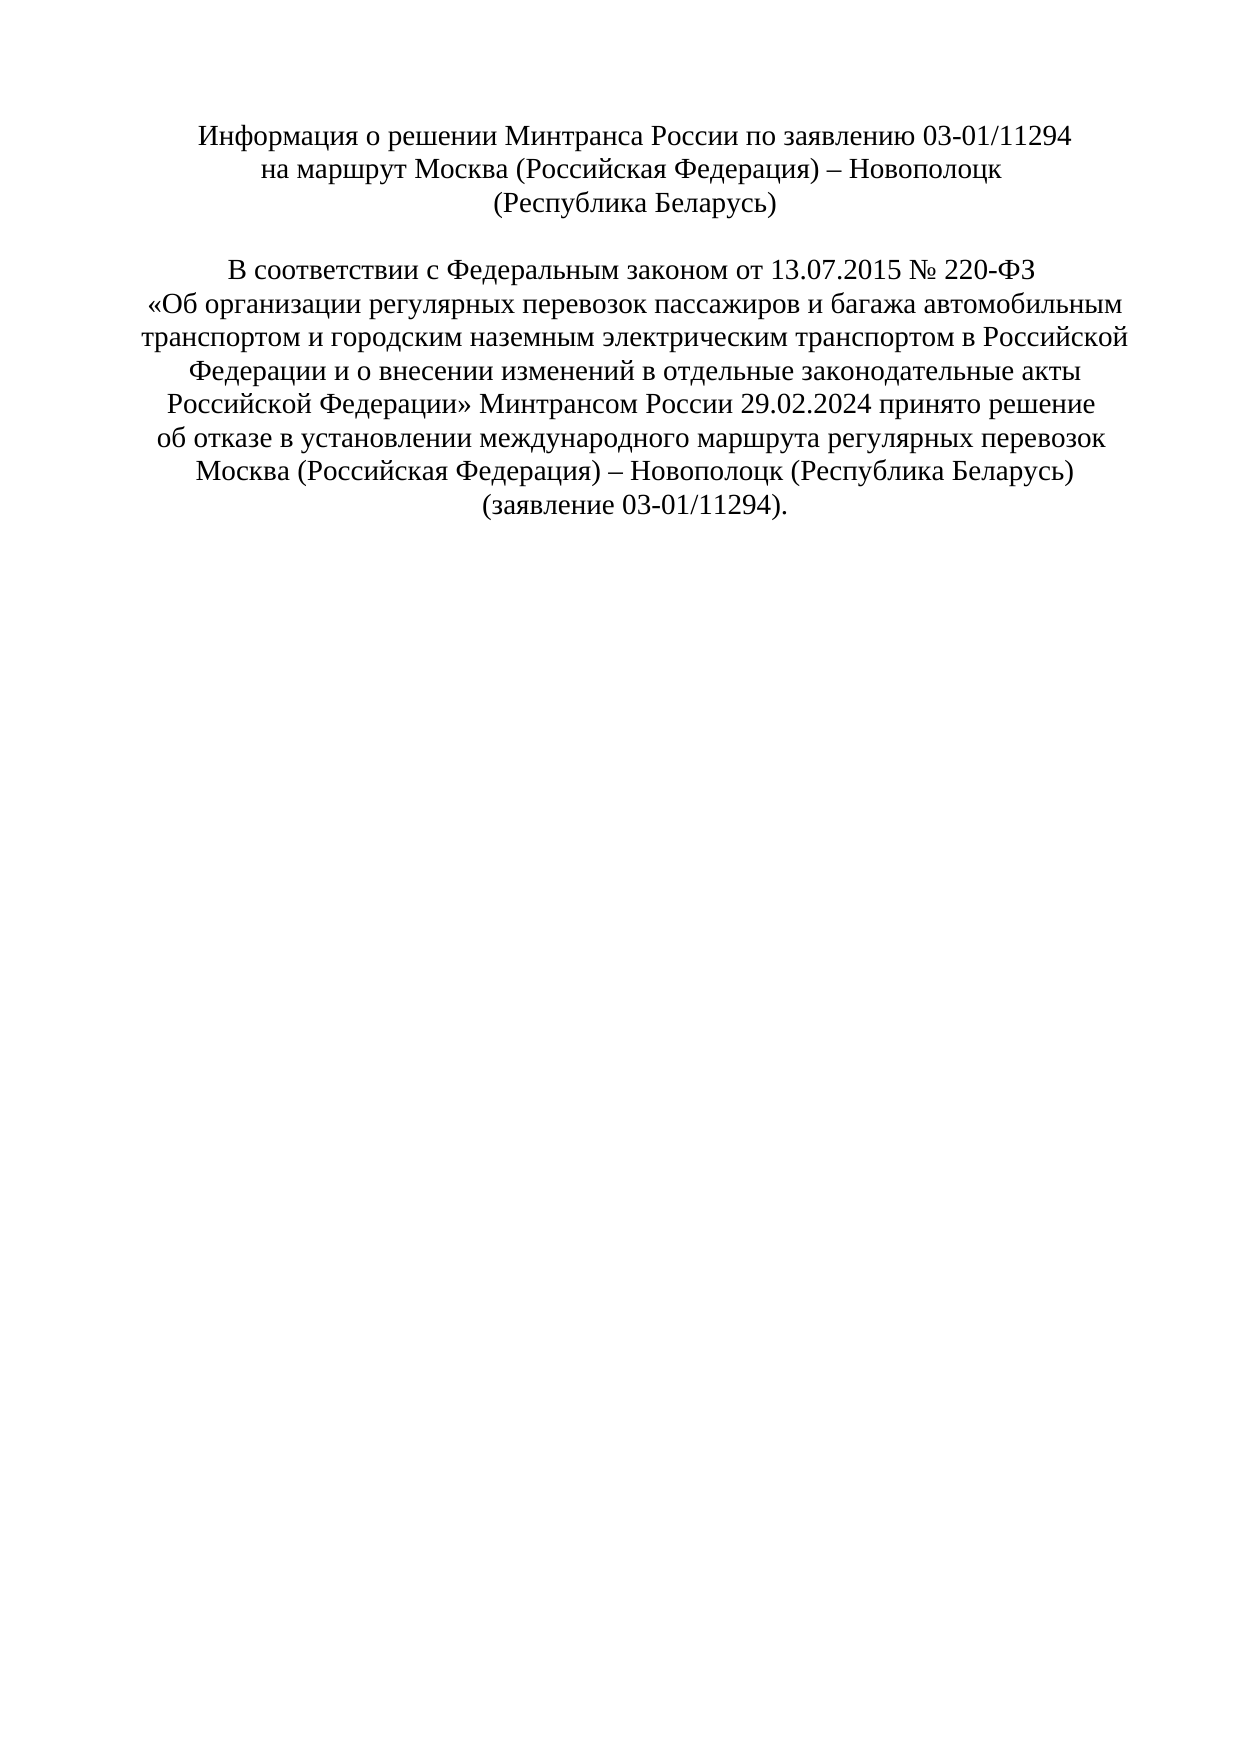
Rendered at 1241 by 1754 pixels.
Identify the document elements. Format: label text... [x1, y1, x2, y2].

text (заявление 03-01/11294). [118, 487, 1152, 521]
text В соответствии с Федеральным законом от 13.07.2015 № 220-ФЗ «Об организации регулярных перевозок пассажиров и багажа автомобильным транспортом и городским наземным электрическим транспортом в Российской Федерации и о внесении изменений в отдельные законодательные акты Российской Федерации» Минтрансом России 29.02.2024 принято решение об отказе в установлении международного маршрута регулярных перевозок Москва (Российская Федерация) – Новополоцк (Республика Беларусь) [118, 252, 1152, 487]
text Информация о решении Минтранса России по заявлению 03-01/11294 на маршрут Москва (Российская Федерация) – Новополоцк (Республика Беларусь) [118, 118, 1152, 219]
